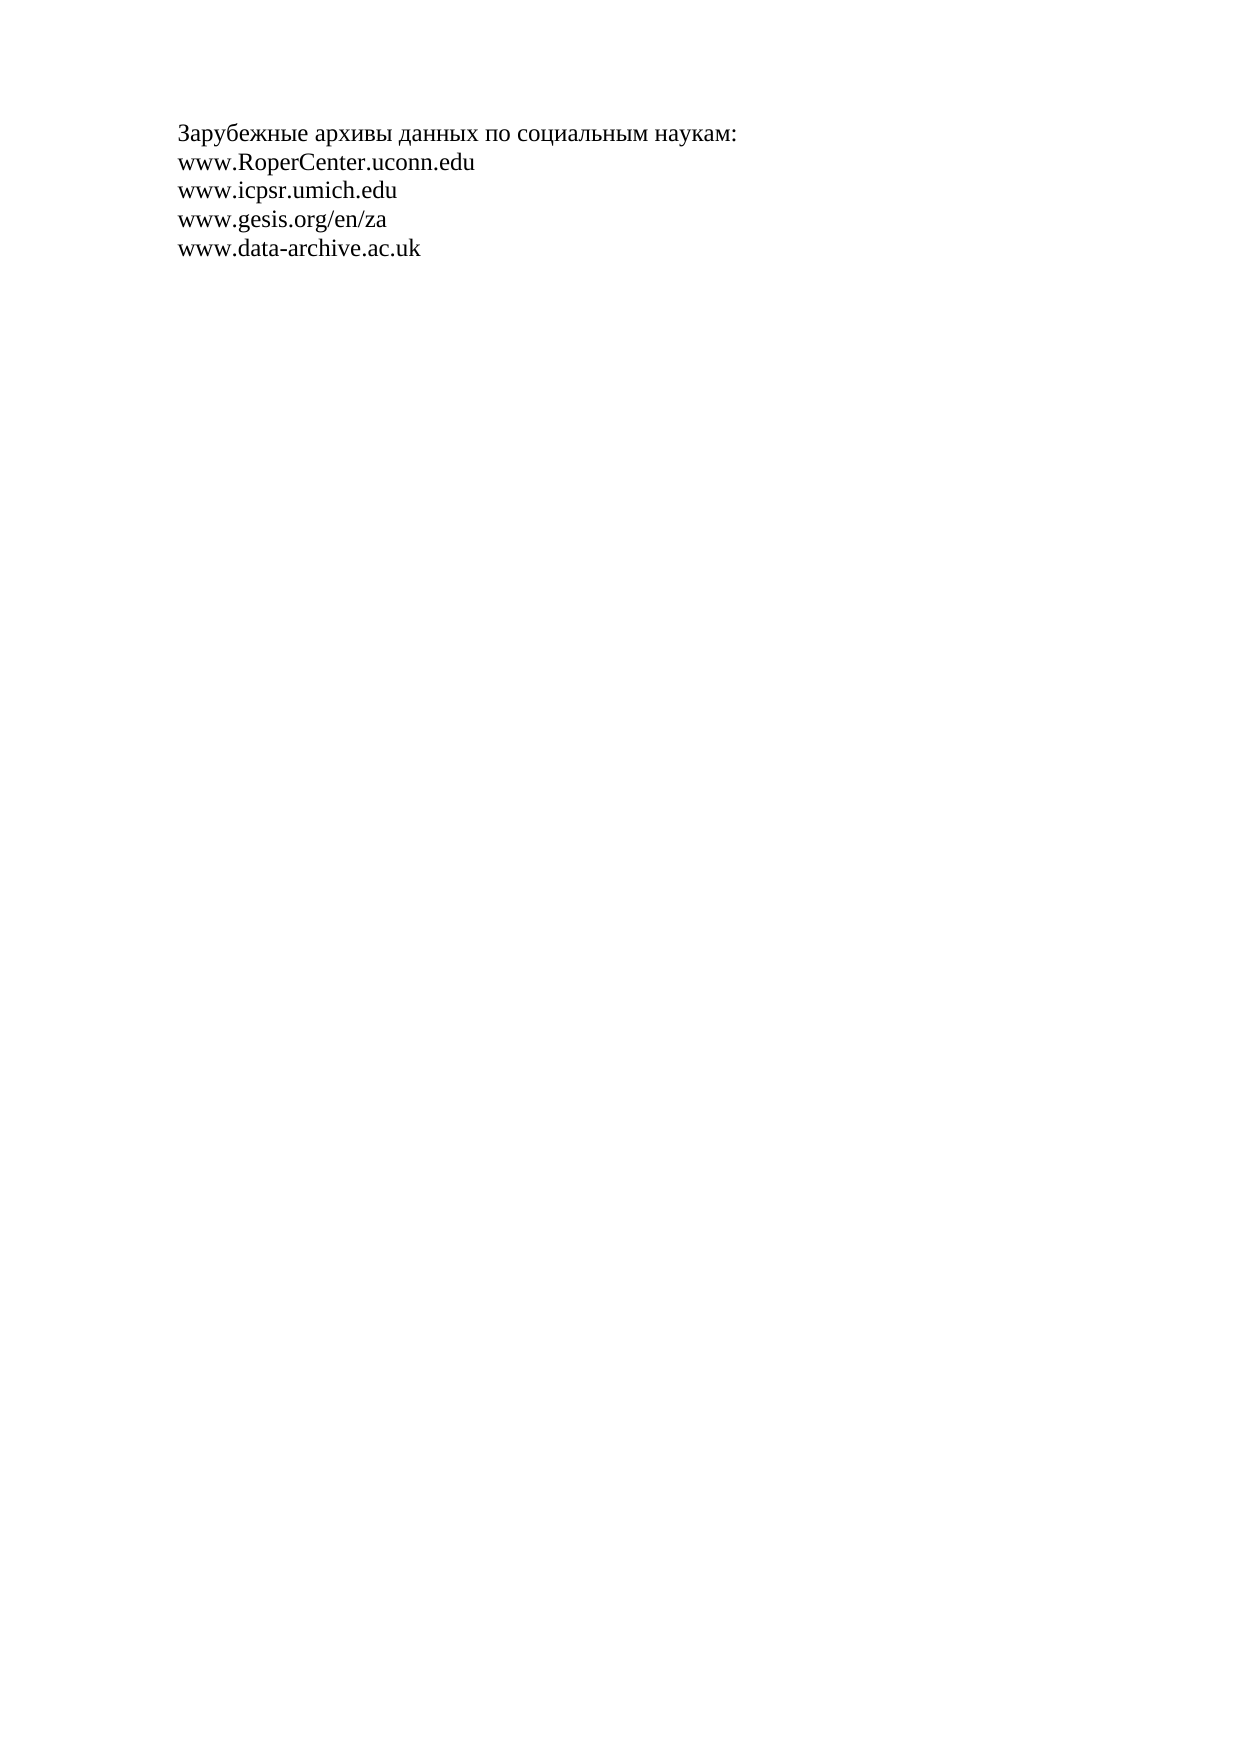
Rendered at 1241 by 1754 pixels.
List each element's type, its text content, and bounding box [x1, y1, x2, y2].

text Зарубежные архивы данных по социальным наукам: [177, 118, 1152, 147]
text www.icpsr.umich.edu [177, 176, 1152, 204]
text www.gesis.org/en/za [177, 204, 1152, 233]
text www.RoperCenter.uconn.edu [177, 147, 1152, 176]
text www.data-archive.ac.uk [177, 233, 1152, 262]
